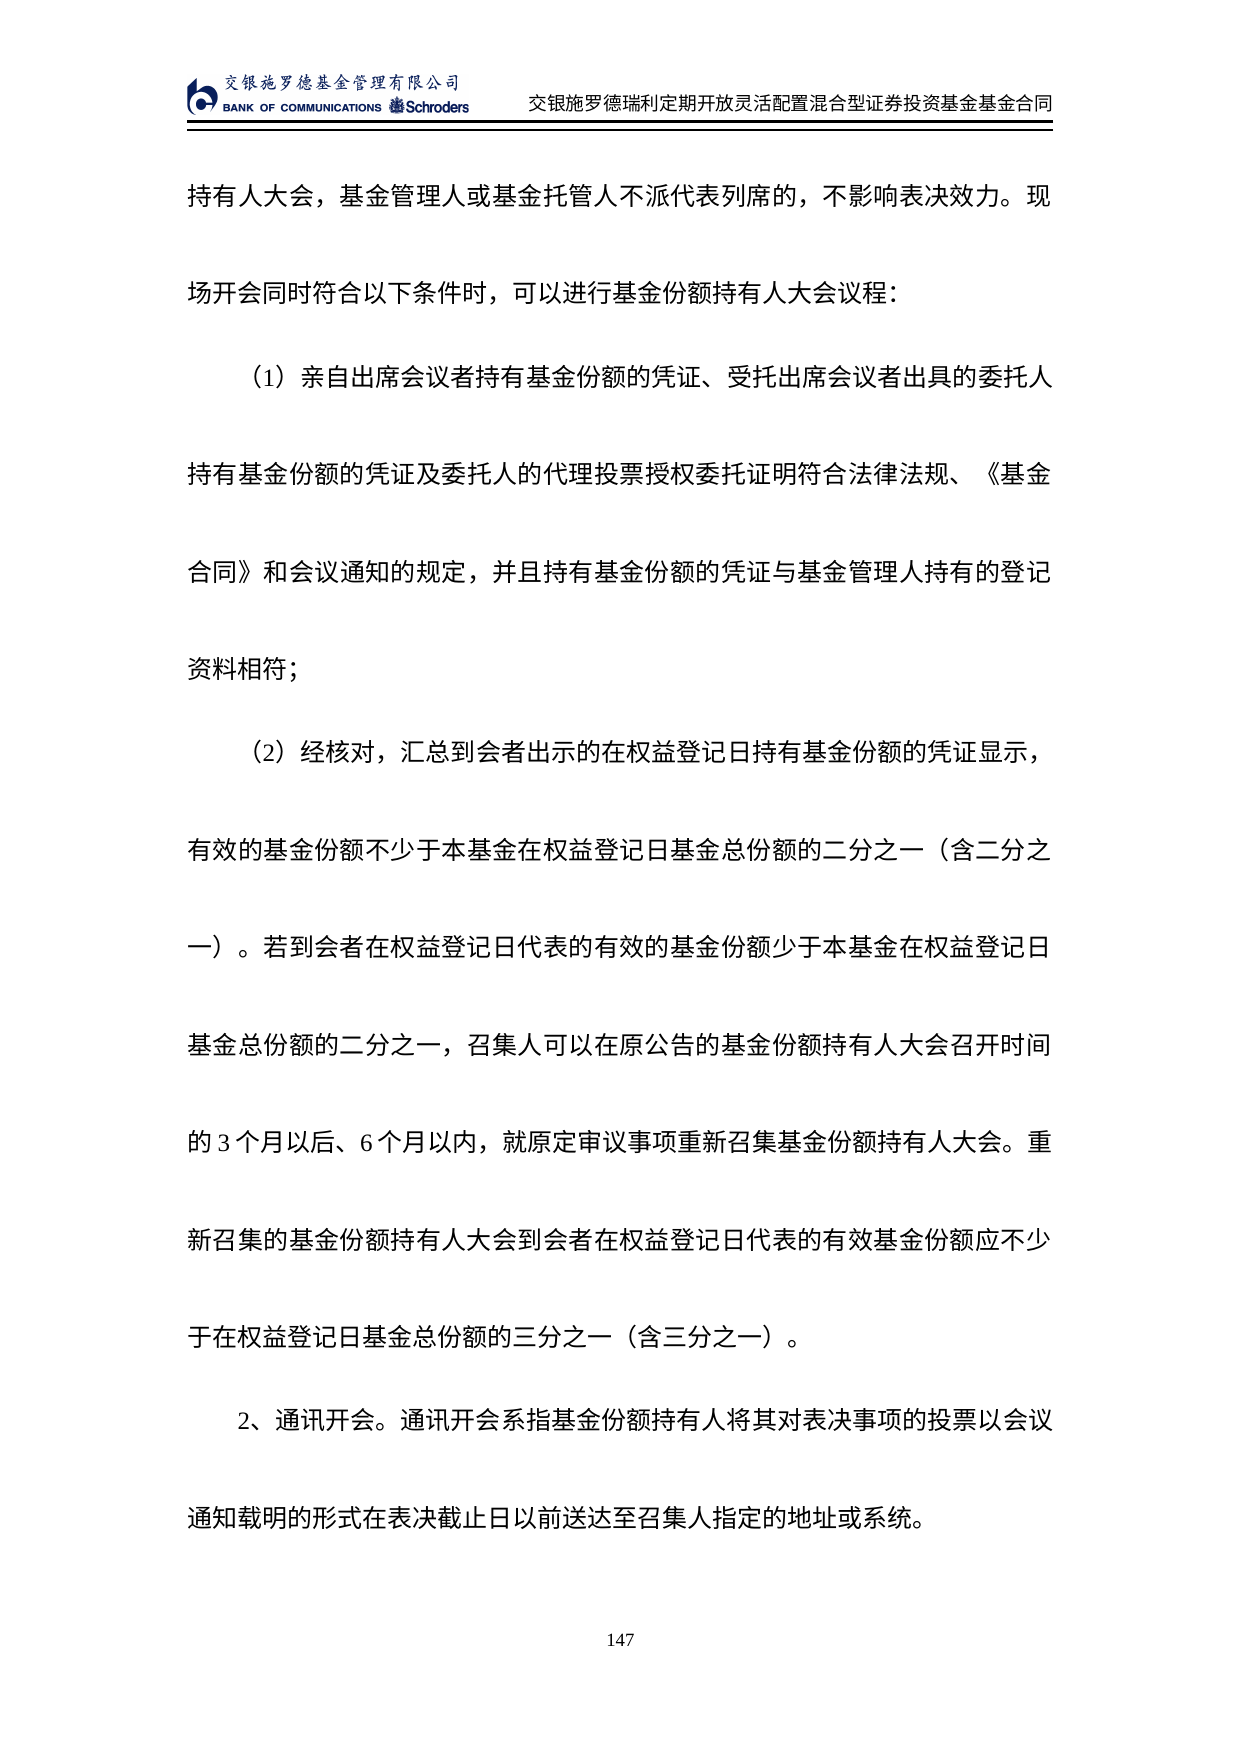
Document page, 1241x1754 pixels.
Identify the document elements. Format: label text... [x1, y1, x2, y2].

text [187, 162, 1053, 324]
text （1）亲自出席会议者持有基金份额的凭证、受托出席会议者出具的委托人持有基金份额的凭证及委托人的代理投票授权委托证明符合法律法规、《基金合同》和会议通知的规定，并且持有基金份额的凭证与基金管理人持有的登记资料相符； [187, 343, 1053, 700]
picture [187, 74, 469, 115]
text （2）经核对，汇总到会者出示的在权益登记日持有基金份额的凭证显示，有效的基金份额不少于本基金在权益登记日基金总份额的二分之一（含二分之一）。若到会者在权益登记日代表的有效的基金份额少于本基金在权益登记日基金总份额的二分之一，召集人可以在原公告的基金份额持有人大会召开时间的3个月以后、6个月以内，就原定审议事项重新召集基金份额持有人大会。重新召集的基金份额持有人大会到会者在权益登记日代表的有效基金份额应不少于在权益登记日基金总份额的三分之一（含三分之一）。 [187, 718, 1053, 1368]
text 2、通讯开会。通讯开会系指基金份额持有人将其对表决事项的投票以会议通知载明的形式在表决截止日以前送达至召集人指定的地址或系统。 [187, 1386, 1053, 1549]
